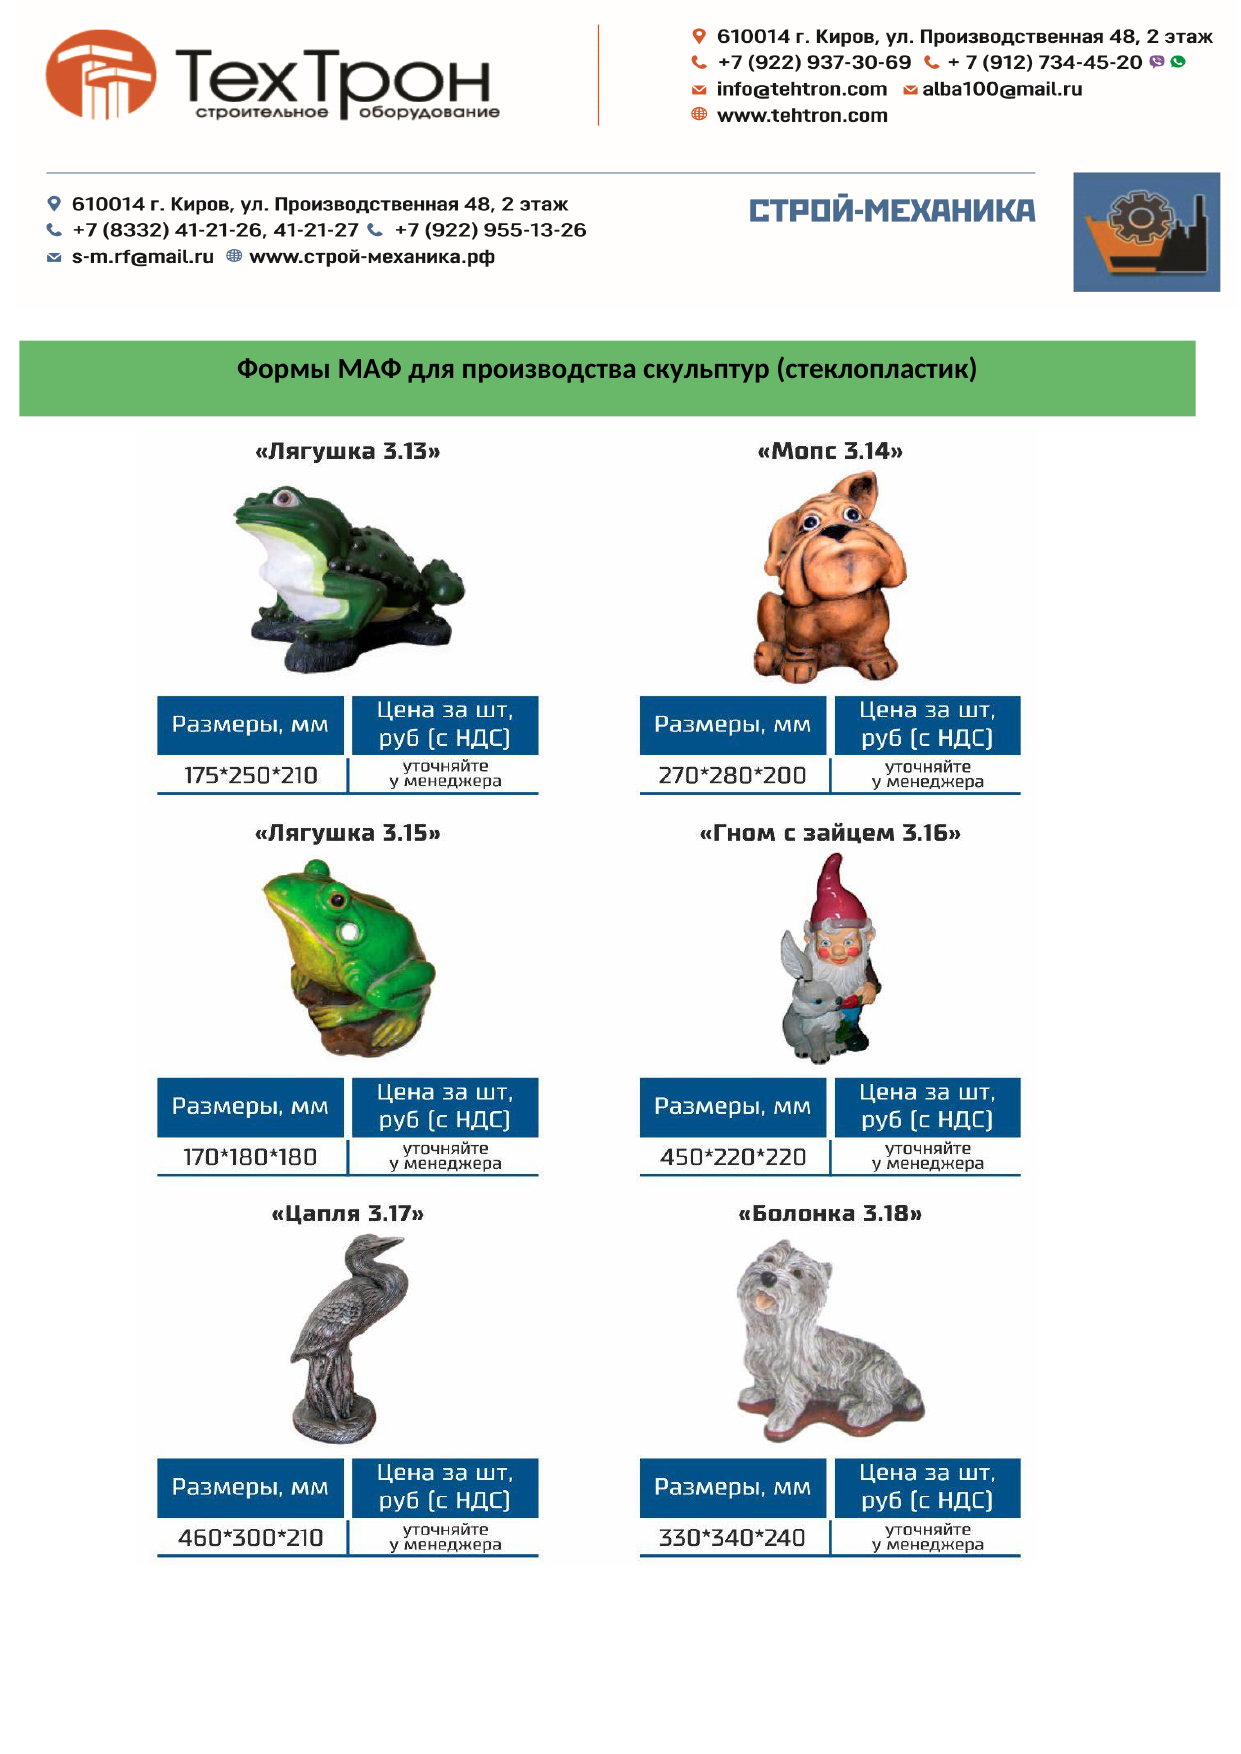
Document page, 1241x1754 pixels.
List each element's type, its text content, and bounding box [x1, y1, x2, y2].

picture [138, 429, 1038, 1565]
text Формы МАФ для производства скульптур (стеклопластик) [23, 351, 1192, 386]
picture [15, 0, 1237, 307]
